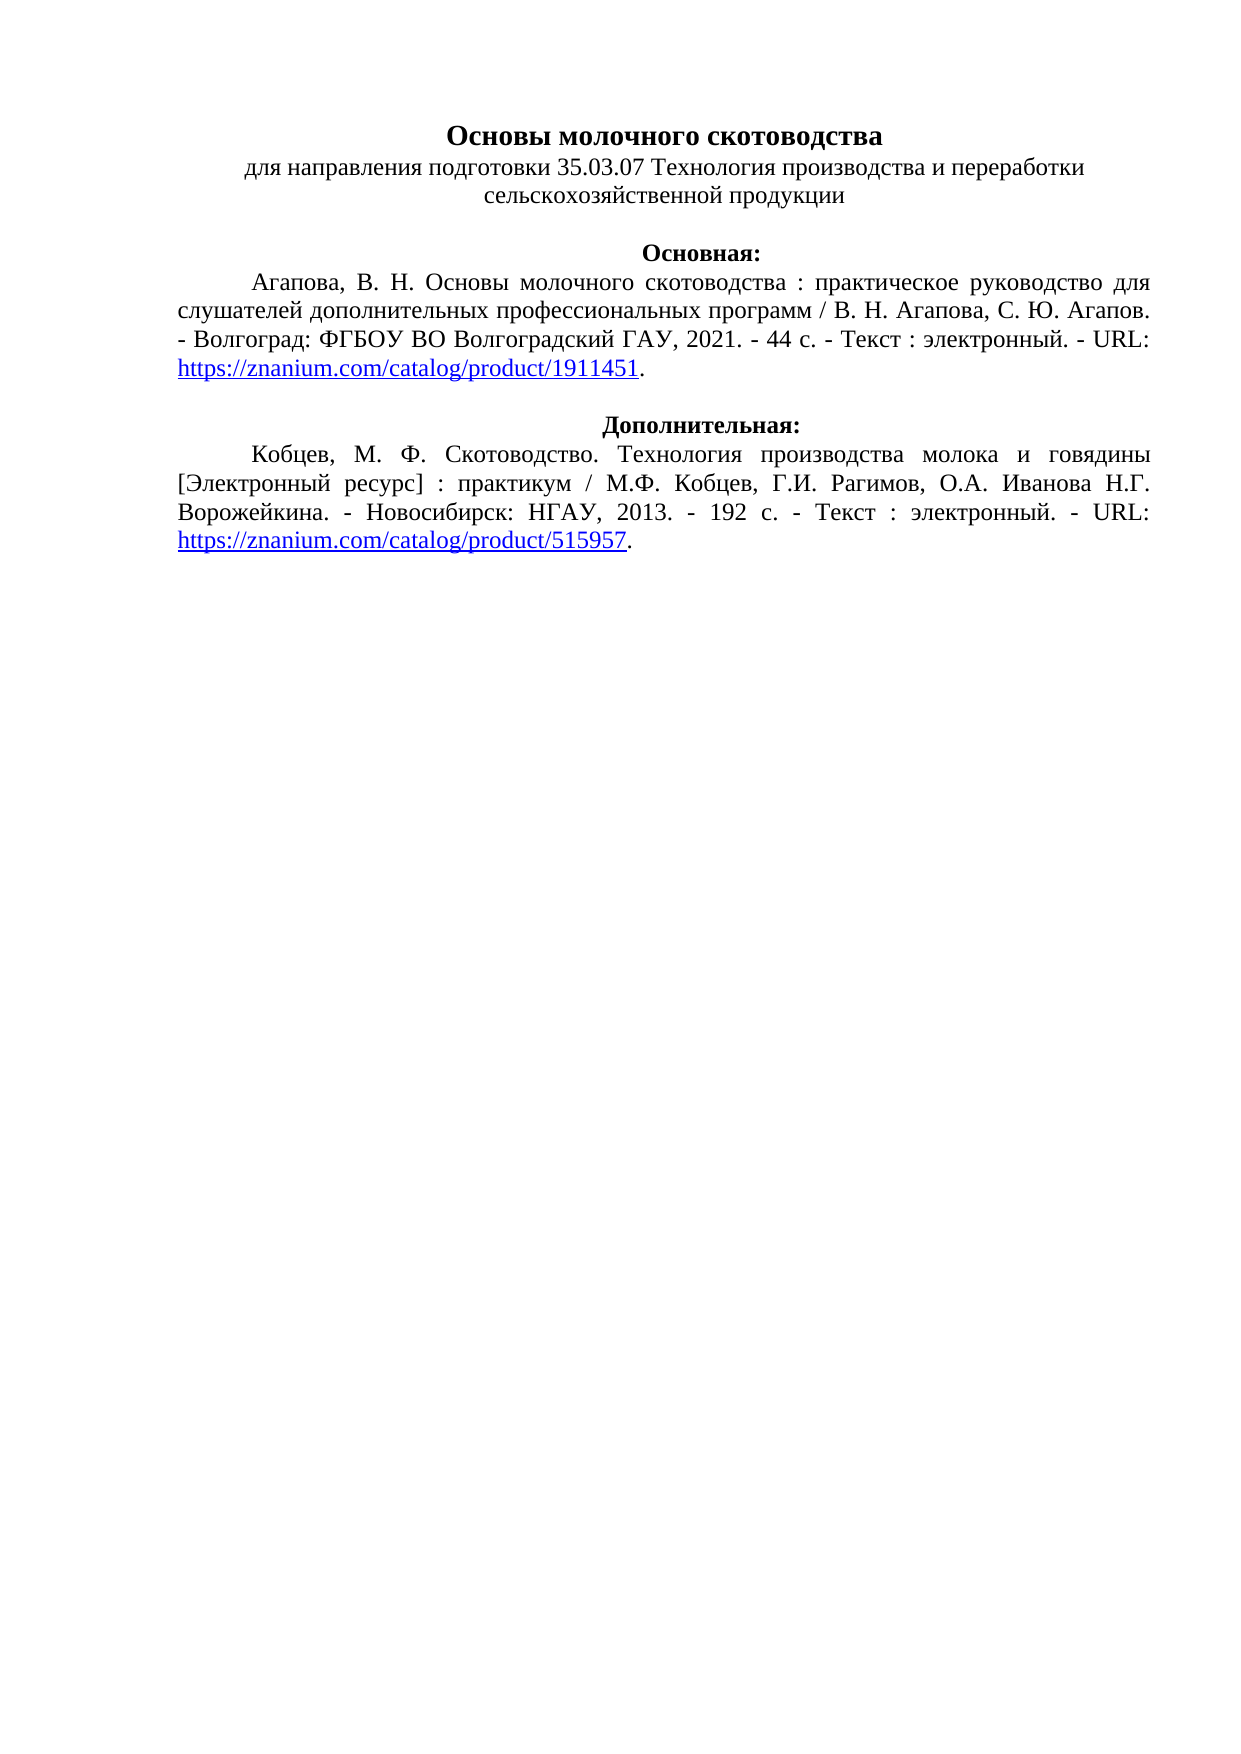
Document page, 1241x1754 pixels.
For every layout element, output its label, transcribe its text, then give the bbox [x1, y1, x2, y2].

text Агапова, В. Н. Основы молочного скотоводства : практическое руководство для слушателей дополнительных профессиональных программ / В. Н. Агапова, С. Ю. Агапов. - Волгоград: ФГБОУ ВО Волгоградский ГАУ, 2021. - 44 с. - Текст : электронный. - URL: https://znanium.com/catalog/product/1911451. [177, 267, 1152, 382]
text Основная: [177, 238, 1152, 267]
text для направления подготовки 35.03.07 Технология производства и переработки сельскохозяйственной продукции [177, 152, 1152, 209]
text Основы молочного скотоводства [177, 118, 1152, 152]
text Дополнительная: [177, 410, 1152, 439]
text Кобцев, М. Ф. Скотоводство. Технология производства молока и говядины [Электронный ресурс] : практикум / М.Ф. Кобцев, Г.И. Рагимов, О.А. Иванова Н.Г. Ворожейкина. - Новосибирск: НГАУ, 2013. - 192 с. - Текст : электронный. - URL: https://znanium.com/catalog/product/515957. [177, 439, 1152, 554]
